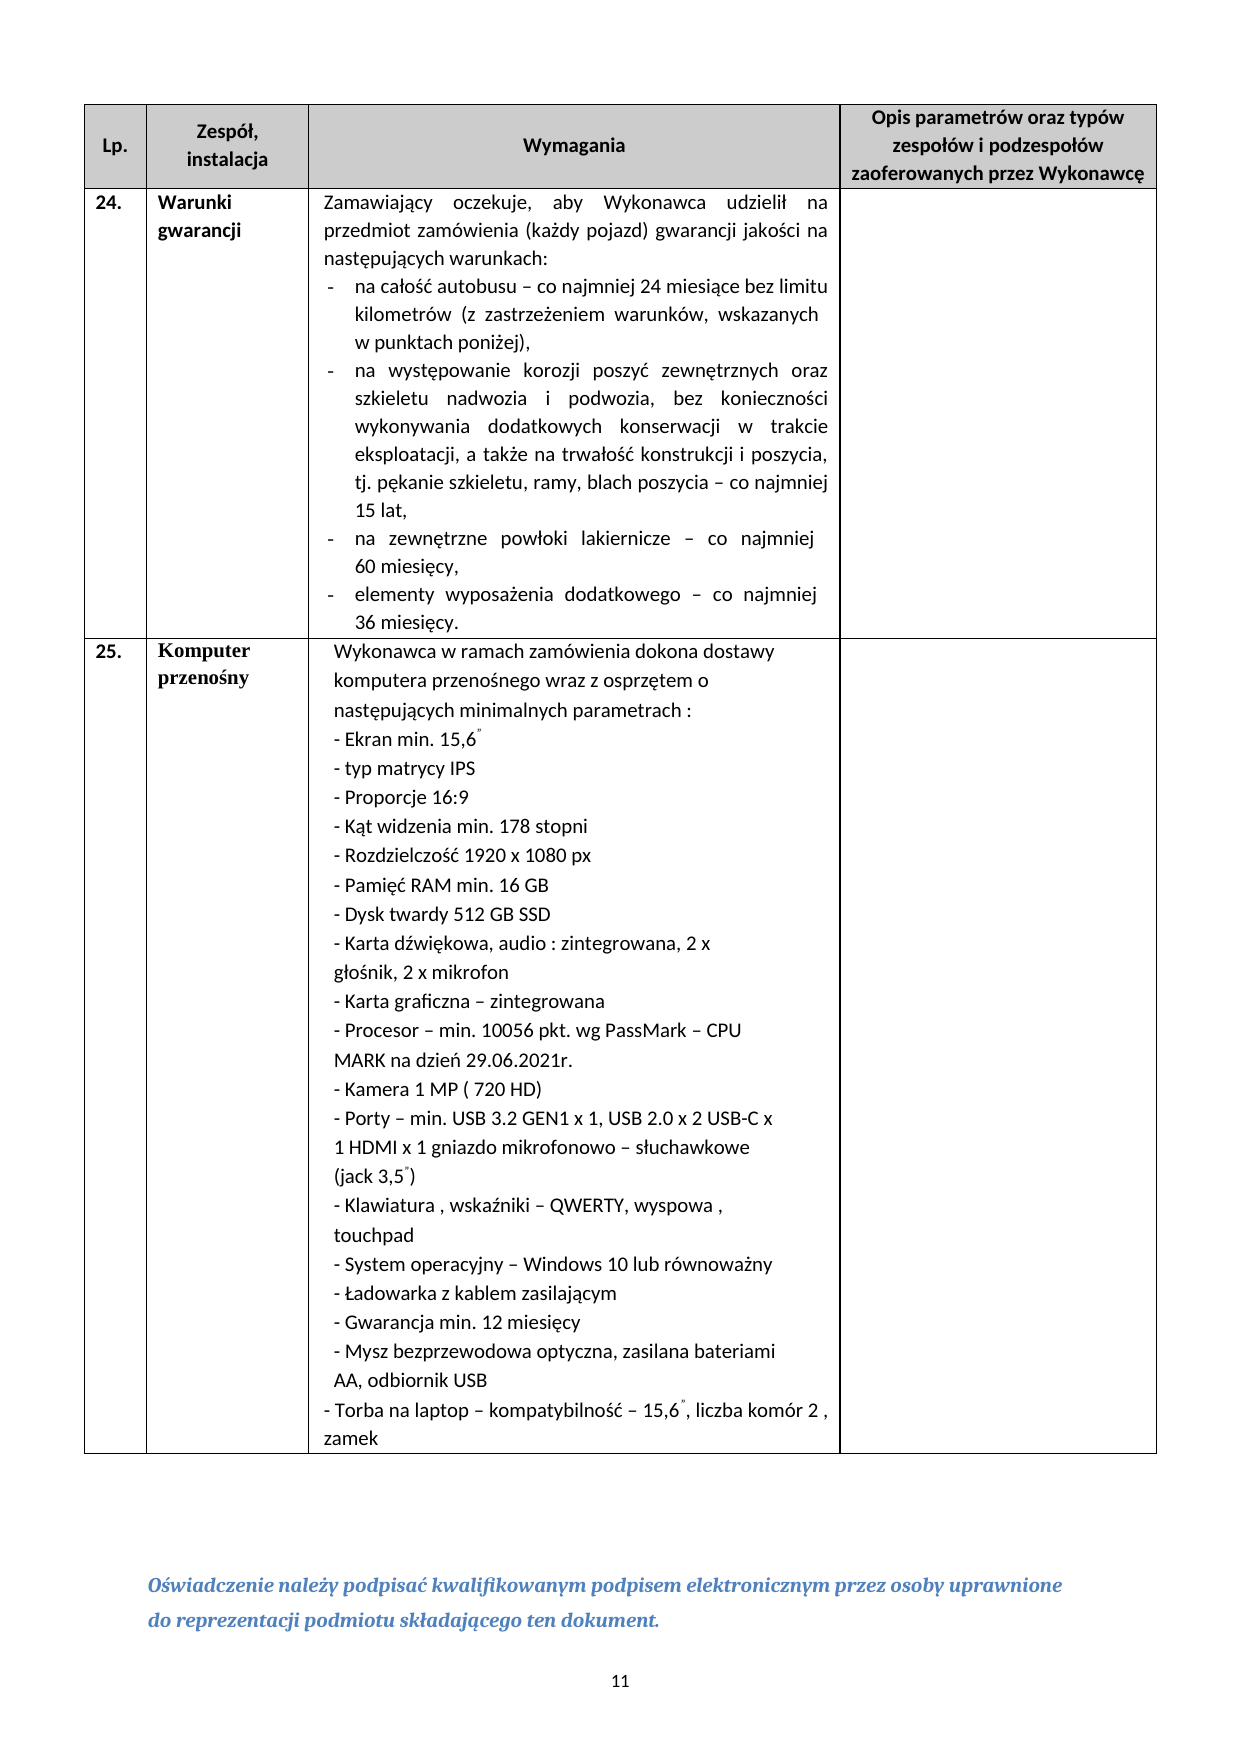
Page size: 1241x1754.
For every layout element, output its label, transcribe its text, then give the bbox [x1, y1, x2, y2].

text Oświadczenie należy podpisać kwalifikowanym podpisem elektronicznym przez osoby uprawnione do reprezentacji podmiotu składającego ten dokument. [148, 1573, 1093, 1633]
table_cell [841, 639, 1156, 1452]
table_cell 25. [85, 639, 146, 1452]
table_cell Komputer przenośny [147, 639, 308, 1452]
table_cell 24. [85, 189, 146, 637]
table_header Wymagania [309, 105, 839, 188]
table_cell Zamawiający oczekuje, aby Wykonawca udzielił na przedmiot zamówienia (każdy pojazd) gwarancji jakości na następujących warunkach: na całość autobusu – co najmniej 24 miesiące bez limitu kilometrów (z zastrzeżeniem warunków, wskazanych w punktach poniżej), na występowanie korozji poszyć zewnętrznych oraz szkieletu nadwozia i podwozia, bez konieczności wykonywania dodatkowych konserwacji w trakcie eksploatacji, a także na trwałość konstrukcji i poszycia, tj. pękanie szkieletu, ramy, blach poszycia – co najmniej 15 lat, na zewnętrzne powłoki lakiernicze – co najmniej 60 miesięcy, elementy wyposażenia dodatkowego – co najmniej 36 miesięcy. [309, 189, 839, 637]
table_cell Wykonawca w ramach zamówienia dokona dostawy komputera przenośnego wraz z osprzętem o następujących minimalnych parametrach : - Ekran min. 15,6” - typ matrycy IPS - Proporcje 16:9 - Kąt widzenia min. 178 stopni - Rozdzielczość 1920 x 1080 px - Pamięć RAM min. 16 GB - Dysk twardy 512 GB SSD - Karta dźwiękowa, audio : zintegrowana, 2 x głośnik, 2 x mikrofon - Karta graficzna – zintegrowana - Procesor – min. 10056 pkt. wg PassMark – CPU MARK na dzień 29.06.2021r. - Kamera 1 MP ( 720 HD) - Porty – min. USB 3.2 GEN1 x 1, USB 2.0 x 2 USB-C x 1 HDMI x 1 gniazdo mikrofonowo – słuchawkowe (jack 3,5”) - Klawiatura , wskaźniki – QWERTY, wyspowa , touchpad - System operacyjny – Windows 10 lub równoważny - Ładowarka z kablem zasilającym - Gwarancja min. 12 miesięcy - Mysz bezprzewodowa optyczna, zasilana bateriami AA, odbiornik USB - Torba na laptop – kompatybilność – 15,6”, liczba komór 2 , zamek [309, 639, 839, 1452]
table_cell [841, 189, 1156, 637]
table_header Zespół, instalacja [147, 105, 308, 188]
table_header Lp. [85, 105, 146, 188]
table_cell Warunki gwarancji [147, 189, 308, 637]
table_header Opis parametrów oraz typów zespołów i podzespołów zaoferowanych przez Wykonawcę [841, 105, 1156, 188]
